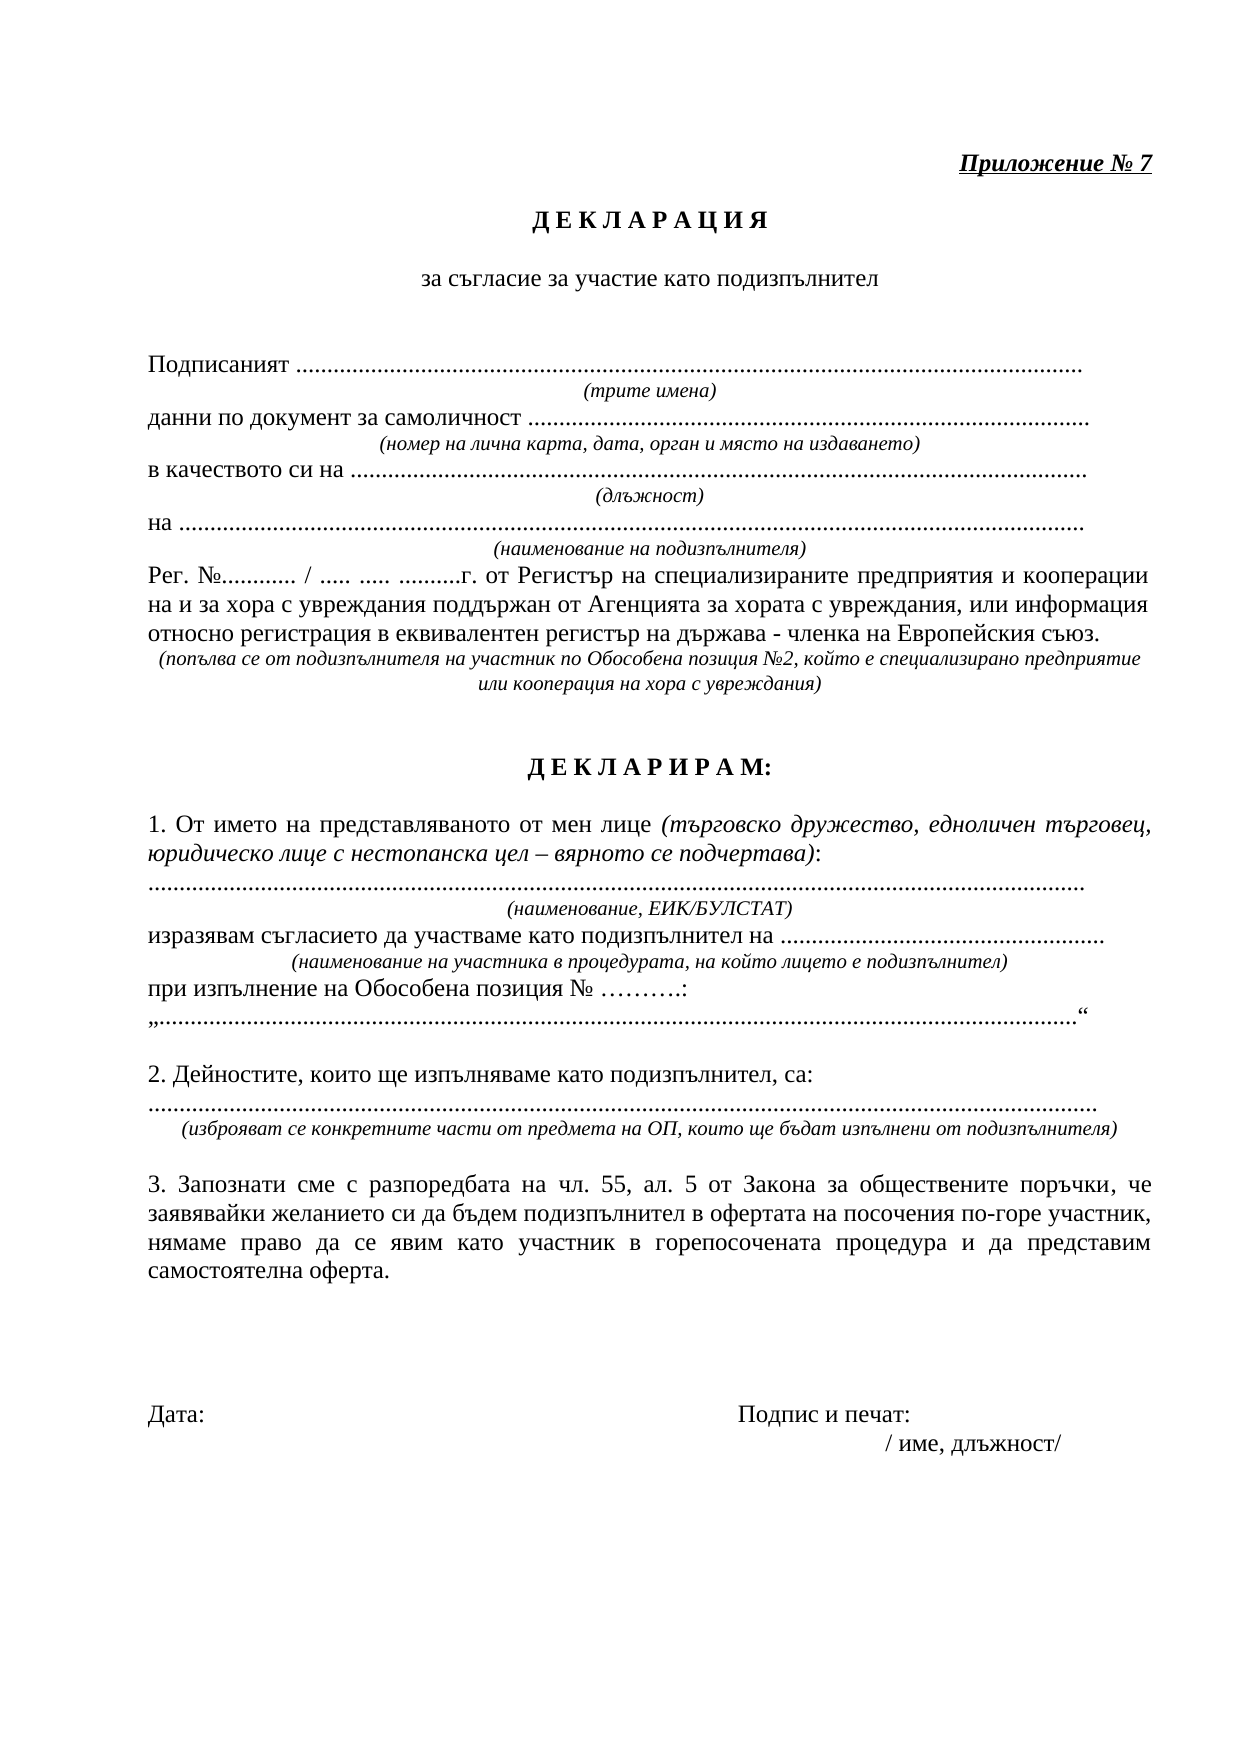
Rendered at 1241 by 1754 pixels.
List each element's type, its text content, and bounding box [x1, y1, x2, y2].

text / име, длъжност/ [148, 1428, 1152, 1457]
text 3. Запознати сме с разпоредбата на чл. 55, ал. 5 от Закона за обществените поръчки, че заявявайки желанието си да бъдем подизпълнител в офертата на посочения по-горе участник, нямаме право да се явим като участник в горепосочената процедура и да представим самостоятелна оферта. [148, 1169, 1152, 1284]
text „...................................................................................................................................................“ [148, 1001, 1152, 1030]
text изразявам съгласието да участваме като подизпълнител на .................................................... [148, 920, 1152, 948]
text Дата: Подпис и печат: [148, 1399, 1152, 1428]
text (попълва се от подизпълнителя на участник по Обособена позиция №2, който е специализирано предприятие или кооперация на хора с увреждания) [148, 646, 1152, 694]
text на ................................................................................................................................................. [148, 507, 1152, 536]
text данни по документ за самоличност .......................................................................................... [148, 402, 1152, 430]
text Д Е К Л А Р А Ц И Я [148, 205, 1152, 234]
text ...................................................................................................................................................... [148, 867, 1152, 896]
text (изброяват се конкретните части от предмета на ОП, които ще бъдат изпълнени от подизпълнителя) [148, 1116, 1152, 1140]
text 1. От името на представляваното от мен лице (търговско дружество, едноличен търговец, юридическо лице с нестопанска цел – вярното се подчертава): [148, 809, 1152, 867]
text Д Е К Л А Р И Р А М: [148, 752, 1152, 781]
text Подписаният .............................................................................................................................. [148, 349, 1152, 378]
text (номер на лична карта, дата, орган и място на издаването) [148, 430, 1152, 454]
text в качеството си на ...................................................................................................................... [148, 454, 1152, 483]
text 2. Дейностите, които ще изпълняваме като подизпълнител, са: [148, 1059, 1152, 1088]
text Рег. №............ / ..... ..... ..........г. от Регистър на специализираните предприятия и кооперации на и за хора с увреждания поддържан от Агенцията за хората с увреждания, или информация относно регистрация в еквивалентен регистър на държава - членка на Европейския съюз. [148, 560, 1149, 646]
text за съгласие за участие като подизпълнител [148, 263, 1152, 291]
text (наименование на участника в процедурата, на който лицето е подизпълнител) [148, 948, 1152, 973]
text (длъжност) [148, 483, 1152, 507]
text Приложение № 7 [148, 148, 1152, 176]
text (трите имена) [148, 378, 1152, 402]
text ........................................................................................................................................................ [148, 1088, 1152, 1116]
text (наименование, ЕИК/БУЛСТАТ) [148, 896, 1152, 920]
text (наименование на подизпълнителя) [148, 536, 1152, 560]
text при изпълнение на Обособена позиция № ……….: [148, 973, 1152, 1001]
